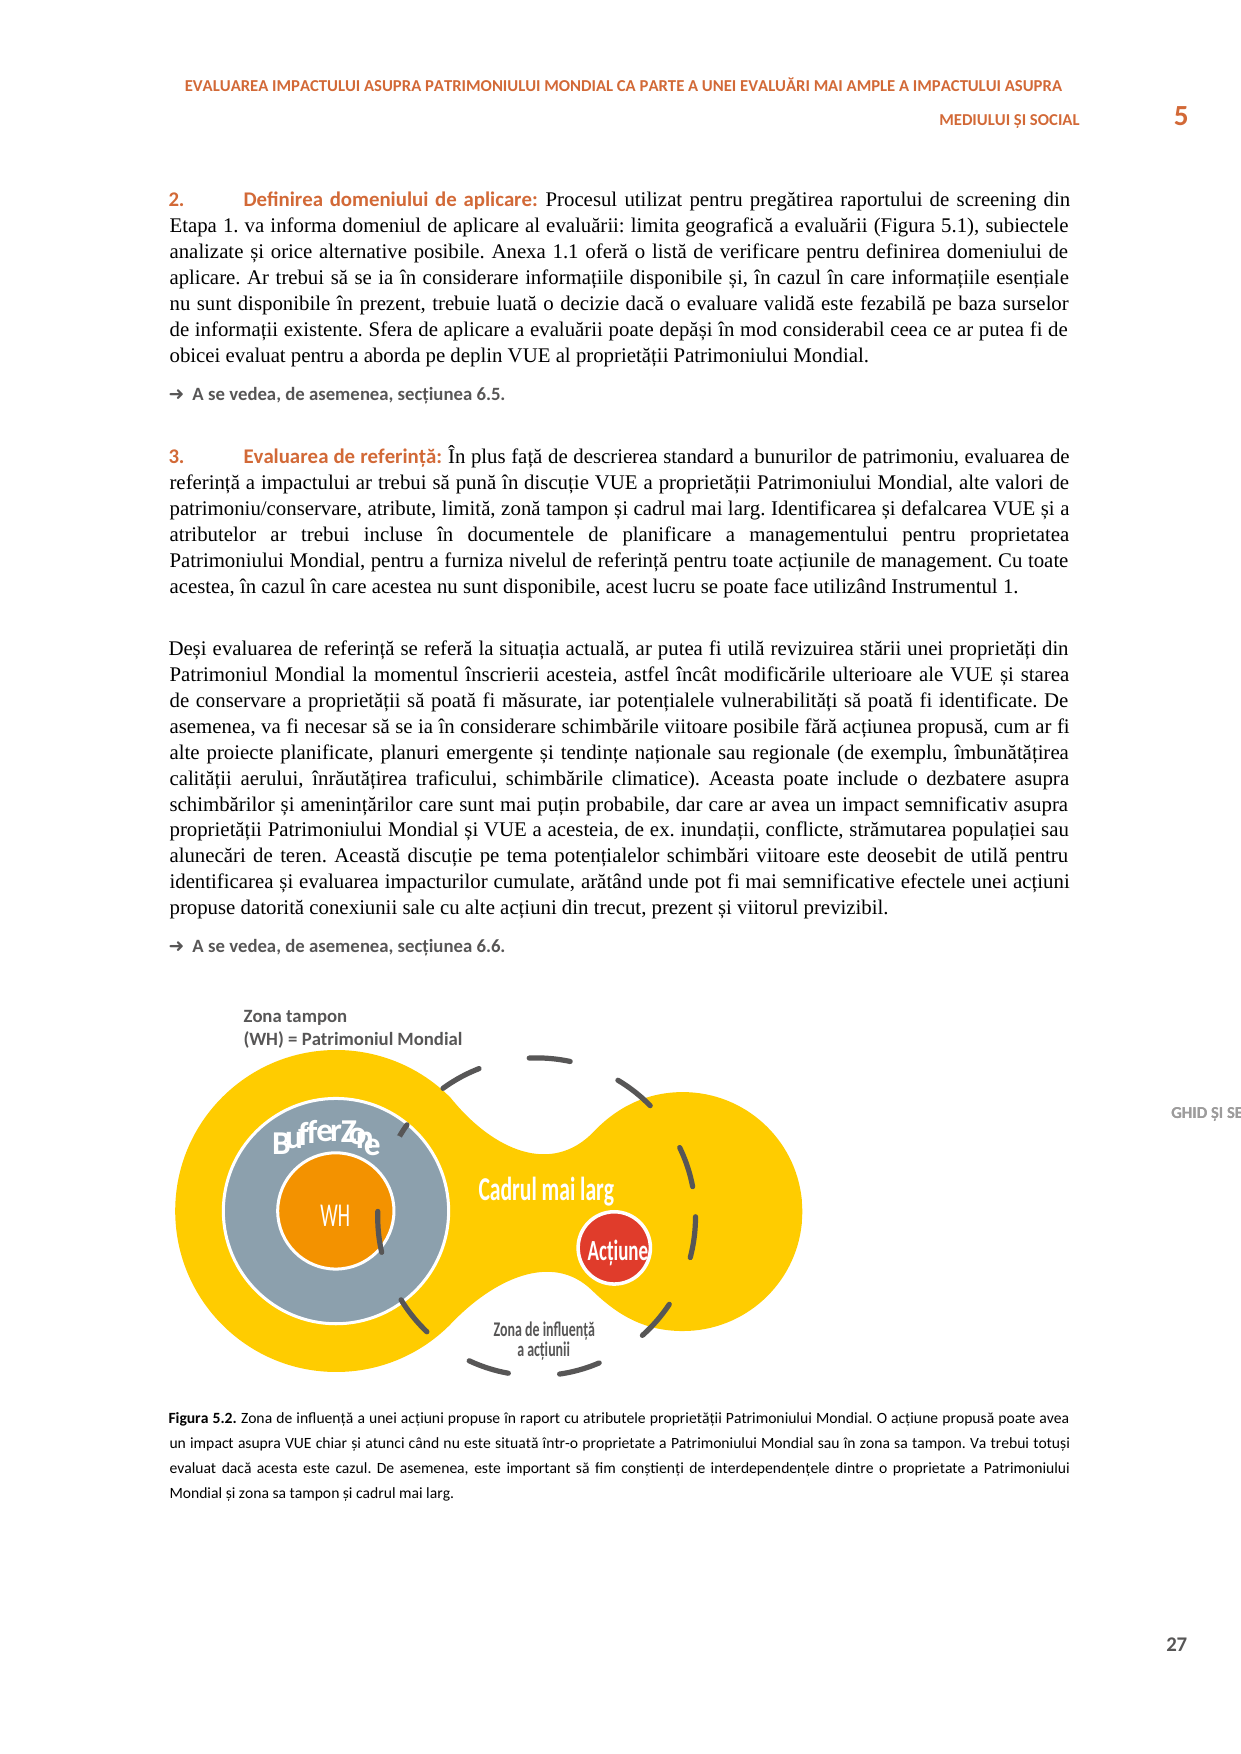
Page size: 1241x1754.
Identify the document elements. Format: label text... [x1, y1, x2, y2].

text ➜ A se vedea, de asemenea, secțiunea 6.5. [168, 380, 1072, 405]
text Deși evaluarea de referință se referă la situația actuală, ar putea fi utilă revizuirea stării unei proprietăți din Patrimoniul Mondial la momentul înscrierii acesteia, astfel încât modificările ulterioare ale VUE și starea de conservare a proprietății să poată fi măsurate, iar potențialele vulnerabilități să poată fi identificate. De asemenea, va fi necesar să se ia în considerare schimbările viitoare posibile fără acțiunea propusă, cum ar fi alte proiecte planificate, planuri emergente și tendințe naționale sau regionale (de exemplu, îmbunătățirea calității aerului, înrăutățirea traficului, schimbările climatice). Aceasta poate include o dezbatere asupra schimbărilor și amenințărilor care sunt mai puțin probabile, dar care ar avea un impact semnificativ asupra proprietății Patrimoniului Mondial și VUE a acesteia, de ex. inundații, conflicte, strămutarea populației sau alunecări de teren. Această discuție pe tema potențialelor schimbări viitoare este deosebit de utilă pentru identificarea și evaluarea impacturilor cumulate, arătând unde pot fi mai semnificative efectele unei acțiuni propuse datorită conexiunii sale cu alte acțiuni din trecut, prezent și viitorul previzibil. [168, 636, 1071, 919]
text (WH) = Patrimoniul Mondial [169, 1027, 1072, 1050]
text Zona tampon [169, 1004, 1072, 1027]
list Evaluarea de referință: În plus față de descrierea standard a bunurilor de patrimoniu, evaluarea de referință a impactului ar trebui să pună în discuție VUE a proprietății Patrimoniului Mondial, alte valori de patrimoniu/conservare, atribute, limită, zonă tampon și cadrul mai larg. Identificarea și defalcarea VUE și a atributelor ar trebui incluse în documentele de planificare a managementului pentru proprietatea Patrimoniului Mondial, pentru a furniza nivelul de referință pentru toate acțiunile de management. Cu toate acestea, în cazul în care acestea nu sunt disponibile, acest lucru se poate face utilizând Instrumentul 1. [168, 443, 1071, 598]
text ➜ A se vedea, de asemenea, secțiunea 6.6. [168, 932, 1072, 957]
list Definirea domeniului de aplicare: Procesul utilizat pentru pregătirea raportului de screening din Etapa 1. va informa domeniul de aplicare al evaluării: limita geografică a evaluării (Figura 5.1), subiectele analizate și orice alternative posibile. Anexa 1.1 oferă o listă de verificare pentru definirea domeniului de aplicare. Ar trebui să se ia în considerare informațiile disponibile și, în cazul în care informațiile esențiale nu sunt disponibile în prezent, trebuie luată o decizie dacă o evaluare validă este fezabilă pe baza surselor de informații existente. Sfera de aplicare a evaluării poate depăși în mod considerabil ceea ce ar putea fi de obicei evaluat pentru a aborda pe deplin VUE al proprietății Patrimoniului Mondial. [168, 186, 1071, 367]
text Figura 5.2. Zona de influență a unei acțiuni propuse în raport cu atributele proprietății Patrimoniului Mondial. O acțiune propusă poate avea un impact asupra VUE chiar și atunci când nu este situată într-o proprietate a Patrimoniului Mondial sau în zona sa tampon. Va trebui totuși evaluat dacă acesta este cazul. De asemenea, este important să fim conștienți de interdependențele dintre o proprietate a Patrimoniului Mondial și zona sa tampon și cadrul mai larg. [168, 1408, 1072, 1502]
